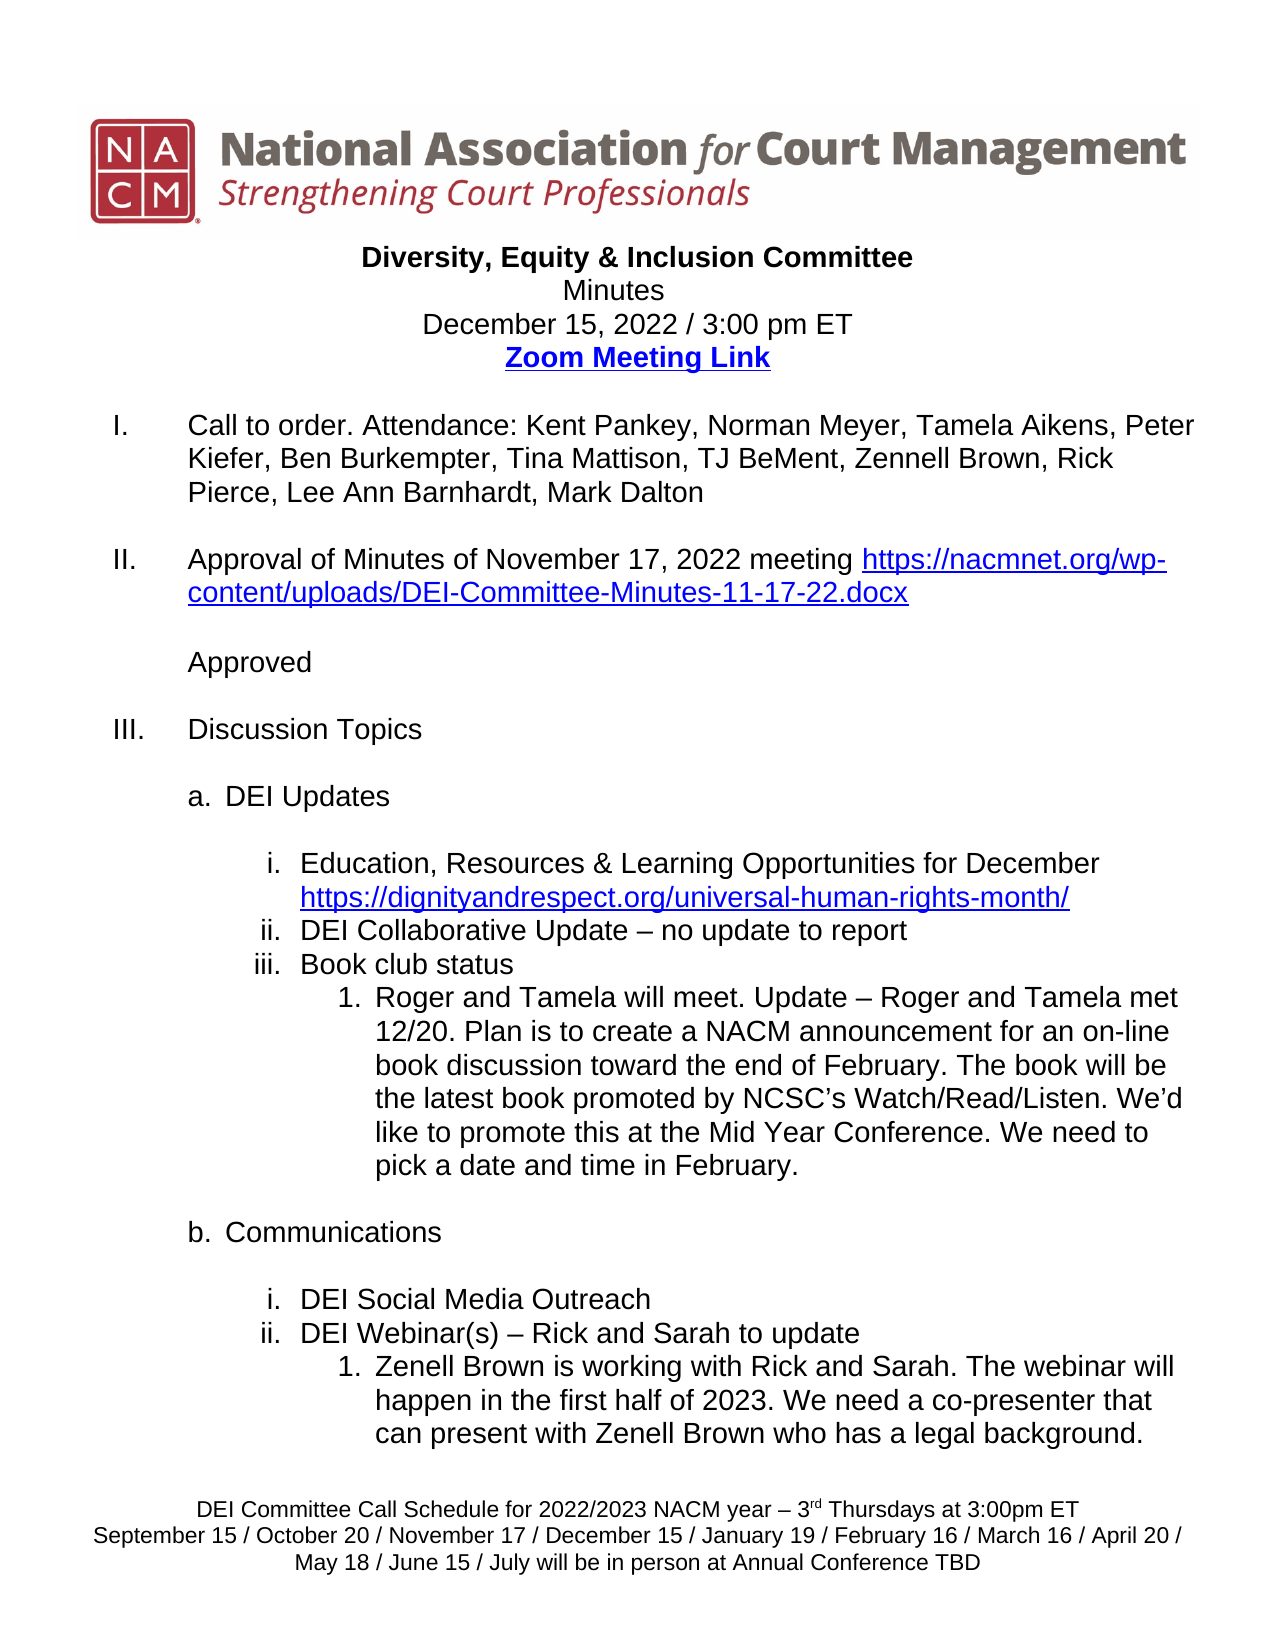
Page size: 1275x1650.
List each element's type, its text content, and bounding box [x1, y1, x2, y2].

text Minutes [75, 273, 1200, 307]
list Education, Resources & Learning Opportunities for December https://dignityandrespect.org/universal-human-rights-month/ [281, 846, 1200, 913]
list Approval of Minutes of November 17, 2022 meeting https://nacmnet.org/wp-content/uploads/DEI-Committee-Minutes-11-17-22.docx [112, 542, 1200, 609]
list Call to order. Attendance: Kent Pankey, Norman Meyer, Tamela Aikens, Peter Kiefer, Ben Burkempter, Tina Mattison, TJ BeMent, Zennell Brown, Rick Pierce, Lee Ann Barnhardt, Mark Dalton [112, 408, 1200, 508]
list Roger and Tamela will meet. Update – Roger and Tamela met 12/20. Plan is to create a NACM announcement for an on-line book discussion toward the end of February. The book will be the latest book promoted by NCSC’s Watch/Read/Listen. We’d like to promote this at the Mid Year Conference. We need to pick a date and time in February. [337, 980, 1200, 1182]
picture [75, 103, 1200, 240]
list Approved [187, 645, 1200, 678]
list DEI Updates [187, 779, 1200, 813]
list DEI Webinar(s) – Rick and Sarah to update [281, 1316, 1200, 1349]
list Book club status [281, 947, 1200, 980]
text Zoom Meeting Link [75, 341, 1200, 374]
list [337, 1349, 1200, 1450]
list Discussion Topics [112, 712, 1200, 746]
list DEI Collaborative Update – no update to report [281, 913, 1200, 947]
text December 15, 2022 / 3:00 pm ET [75, 307, 1200, 341]
text Diversity, Equity & Inclusion Committee [75, 240, 1200, 273]
list DEI Social Media Outreach [281, 1282, 1200, 1316]
list Communications [187, 1215, 1200, 1249]
